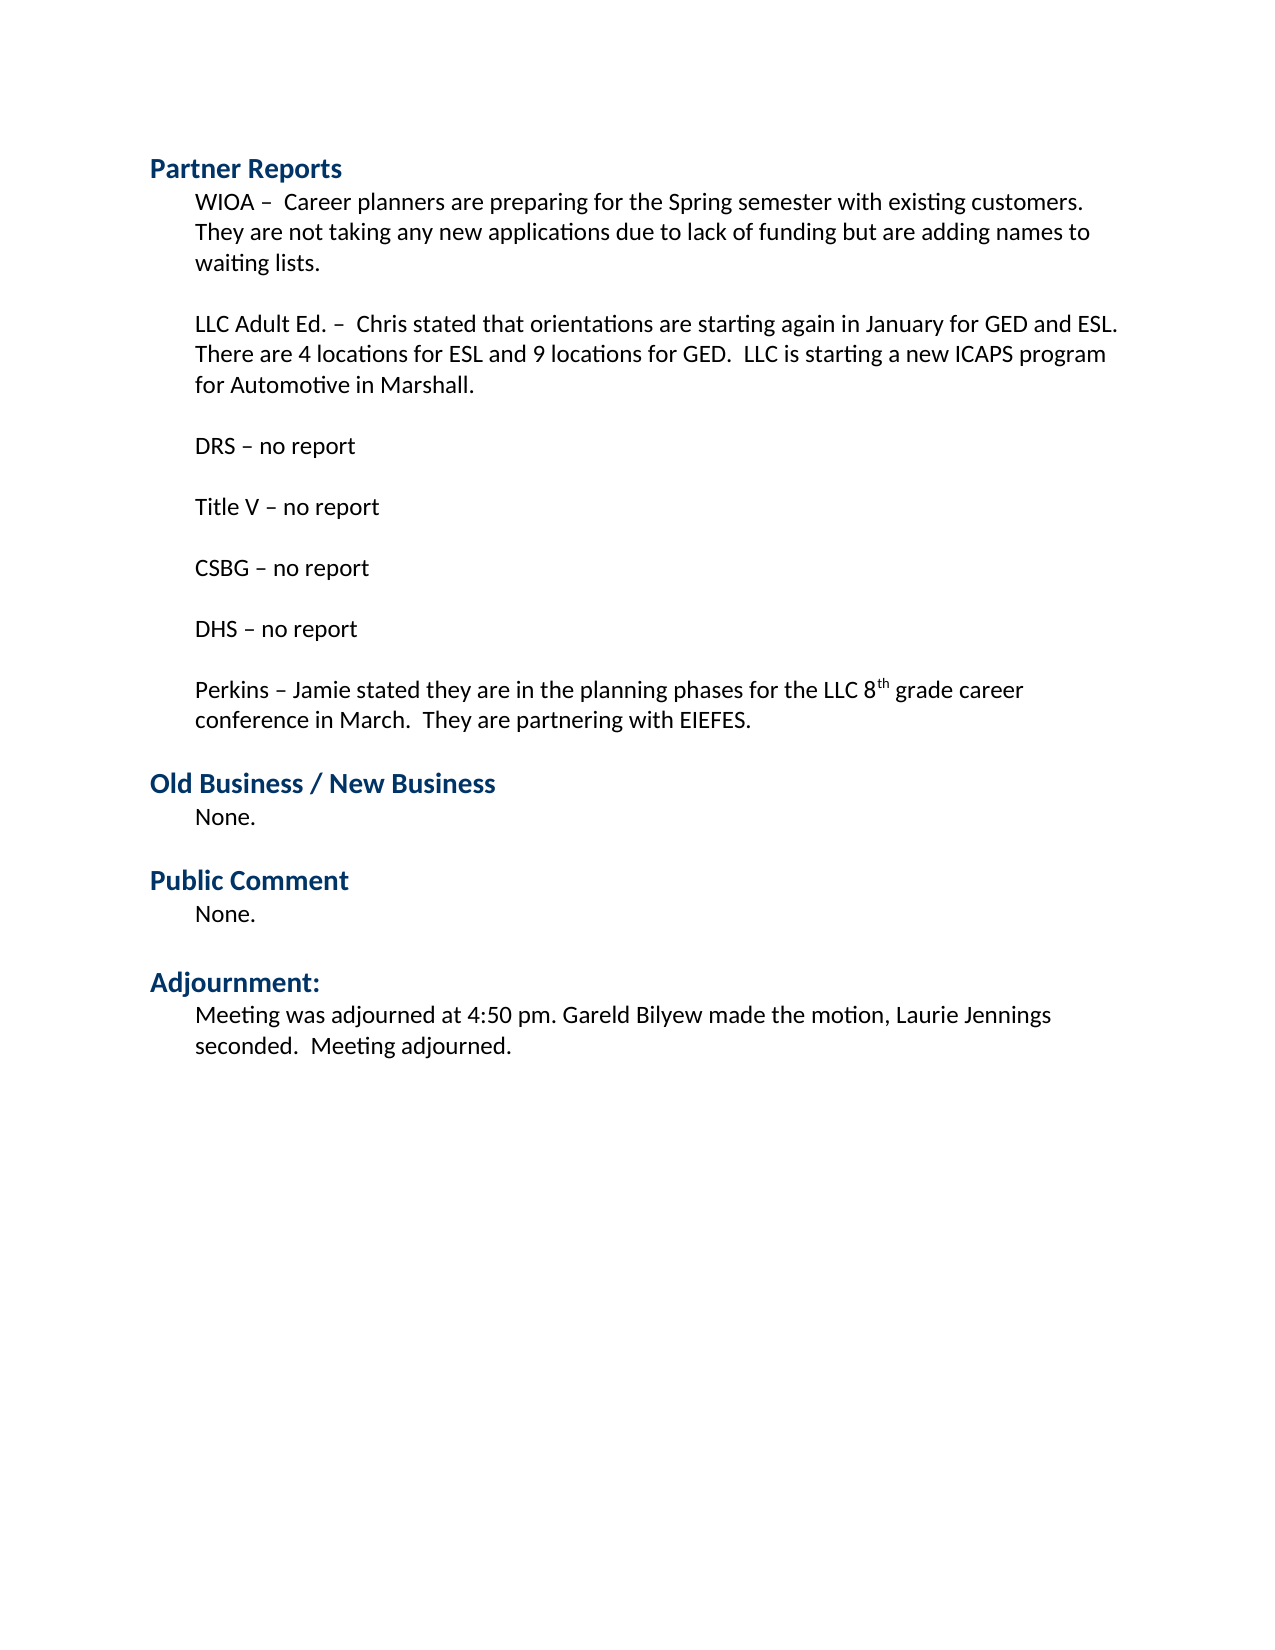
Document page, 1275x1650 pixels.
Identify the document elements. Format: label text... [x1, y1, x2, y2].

text Adjournment: [150, 964, 1125, 999]
text Old Business / New Business [150, 766, 1125, 801]
text LLC Adult Ed. – Chris stated that orientations are starting again in January for GED and ESL. There are 4 locations for ESL and 9 locations for GED. LLC is starting a new ICAPS program for Automotive in Marshall. [195, 308, 1125, 399]
text Meeting was adjourned at 4:50 pm. Gareld Bilyew made the motion, Laurie Jennings seconded. Meeting adjourned. [195, 999, 1125, 1061]
text DHS – no report [195, 613, 1125, 643]
text WIOA – Career planners are preparing for the Spring semester with existing customers. They are not taking any new applications due to lack of funding but are adding names to waiting lists. [195, 186, 1125, 277]
text DRS – no report [195, 430, 1125, 460]
text None. [195, 898, 1125, 928]
text None. [195, 801, 1125, 832]
text Perkins – Jamie stated they are in the planning phases for the LLC 8th grade career conference in March. They are partnering with EIEFES. [195, 674, 1125, 735]
text CSBG – no report [195, 552, 1125, 582]
text Title V – no report [195, 491, 1125, 521]
text Public Comment [150, 862, 1125, 898]
text Partner Reports [150, 150, 1125, 186]
